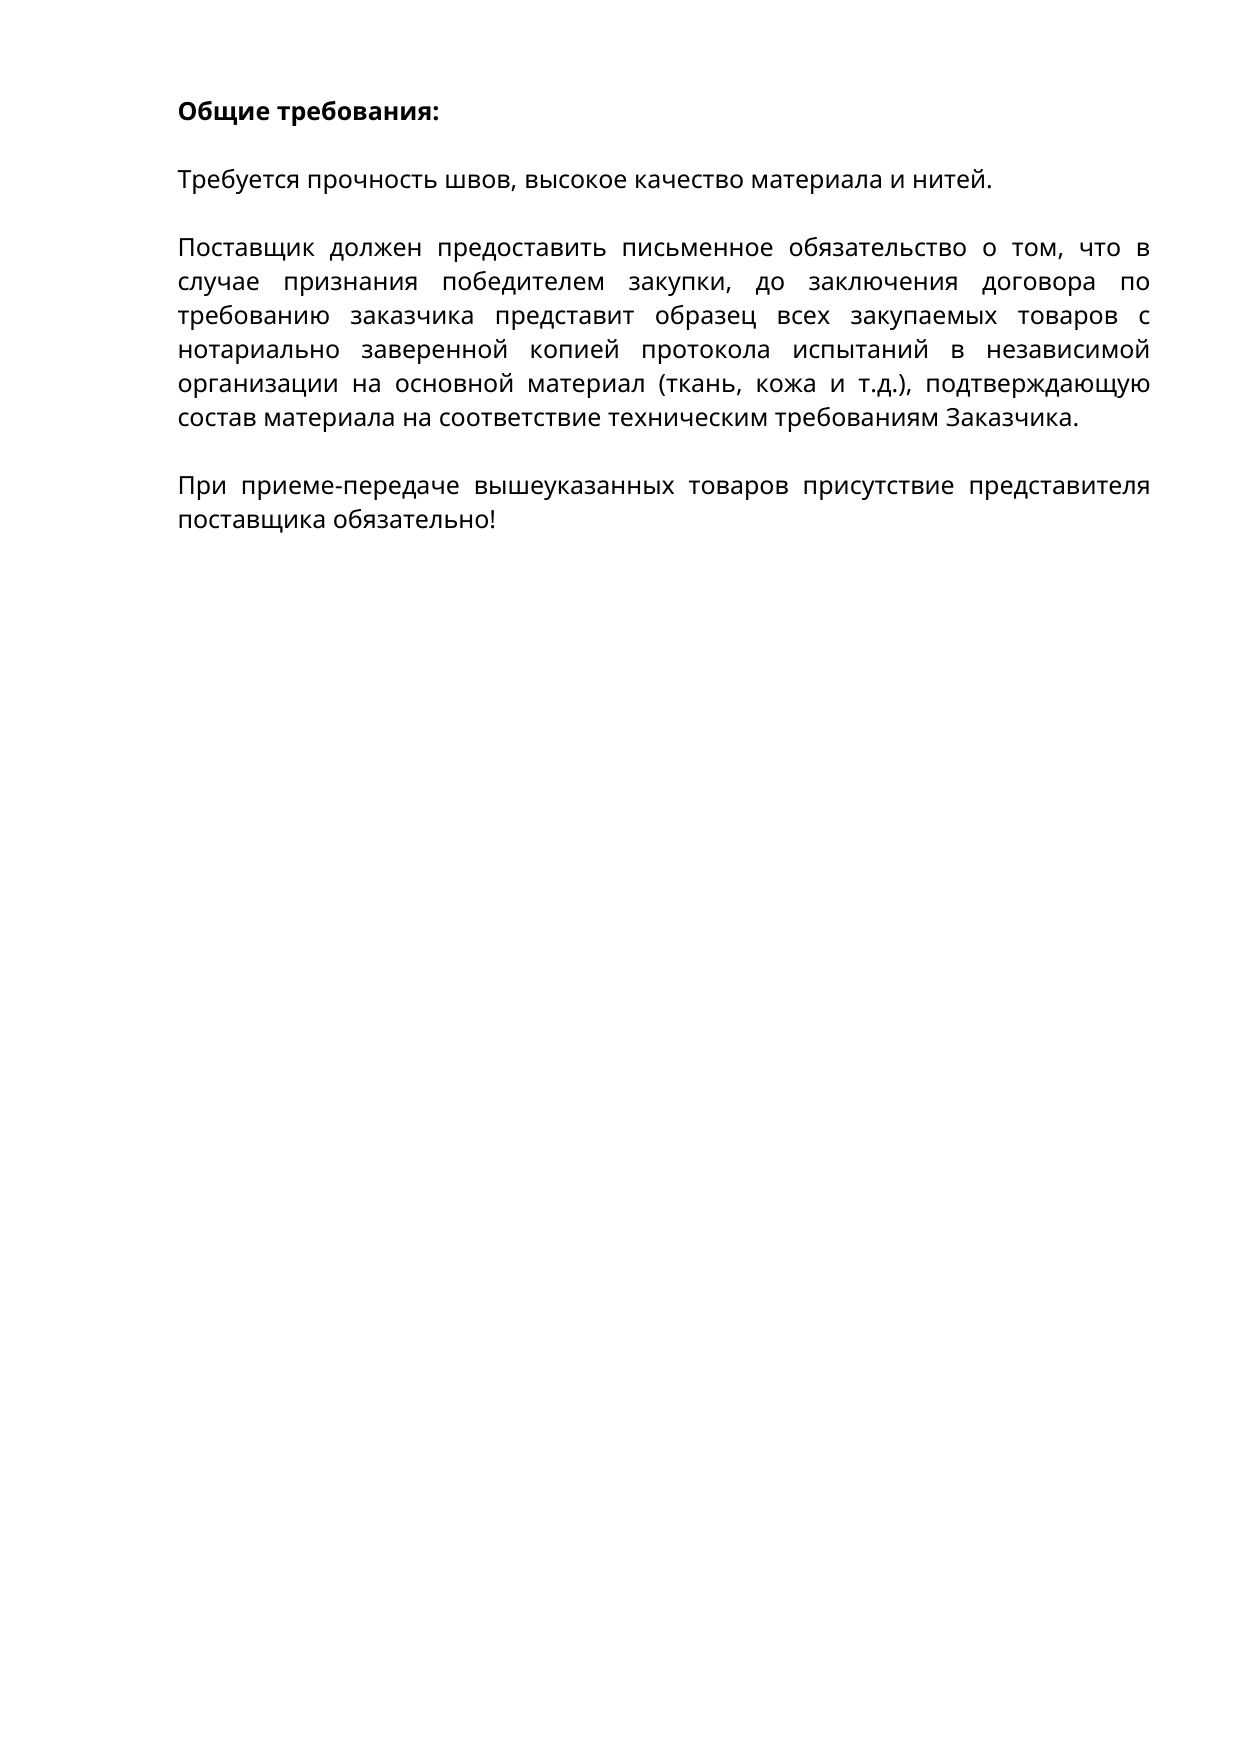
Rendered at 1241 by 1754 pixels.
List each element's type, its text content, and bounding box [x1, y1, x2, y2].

text При приеме-передаче вышеуказанных товаров присутствие представителя поставщика обязательно! [177, 468, 1152, 536]
text Требуется прочность швов, высокое качество материала и нитей. [177, 161, 1152, 195]
text Общие требования: [177, 93, 1152, 127]
text Поставщик должен предоставить письменное обязательство о том, что в случае признания победителем закупки, до заключения договора по требованию заказчика представит образец всех закупаемых товаров с нотариально заверенной копией протокола испытаний в независимой организации на основной материал (ткань, кожа и т.д.), подтверждающую состав материала на соответствие техническим требованиям Заказчика. [177, 229, 1152, 434]
